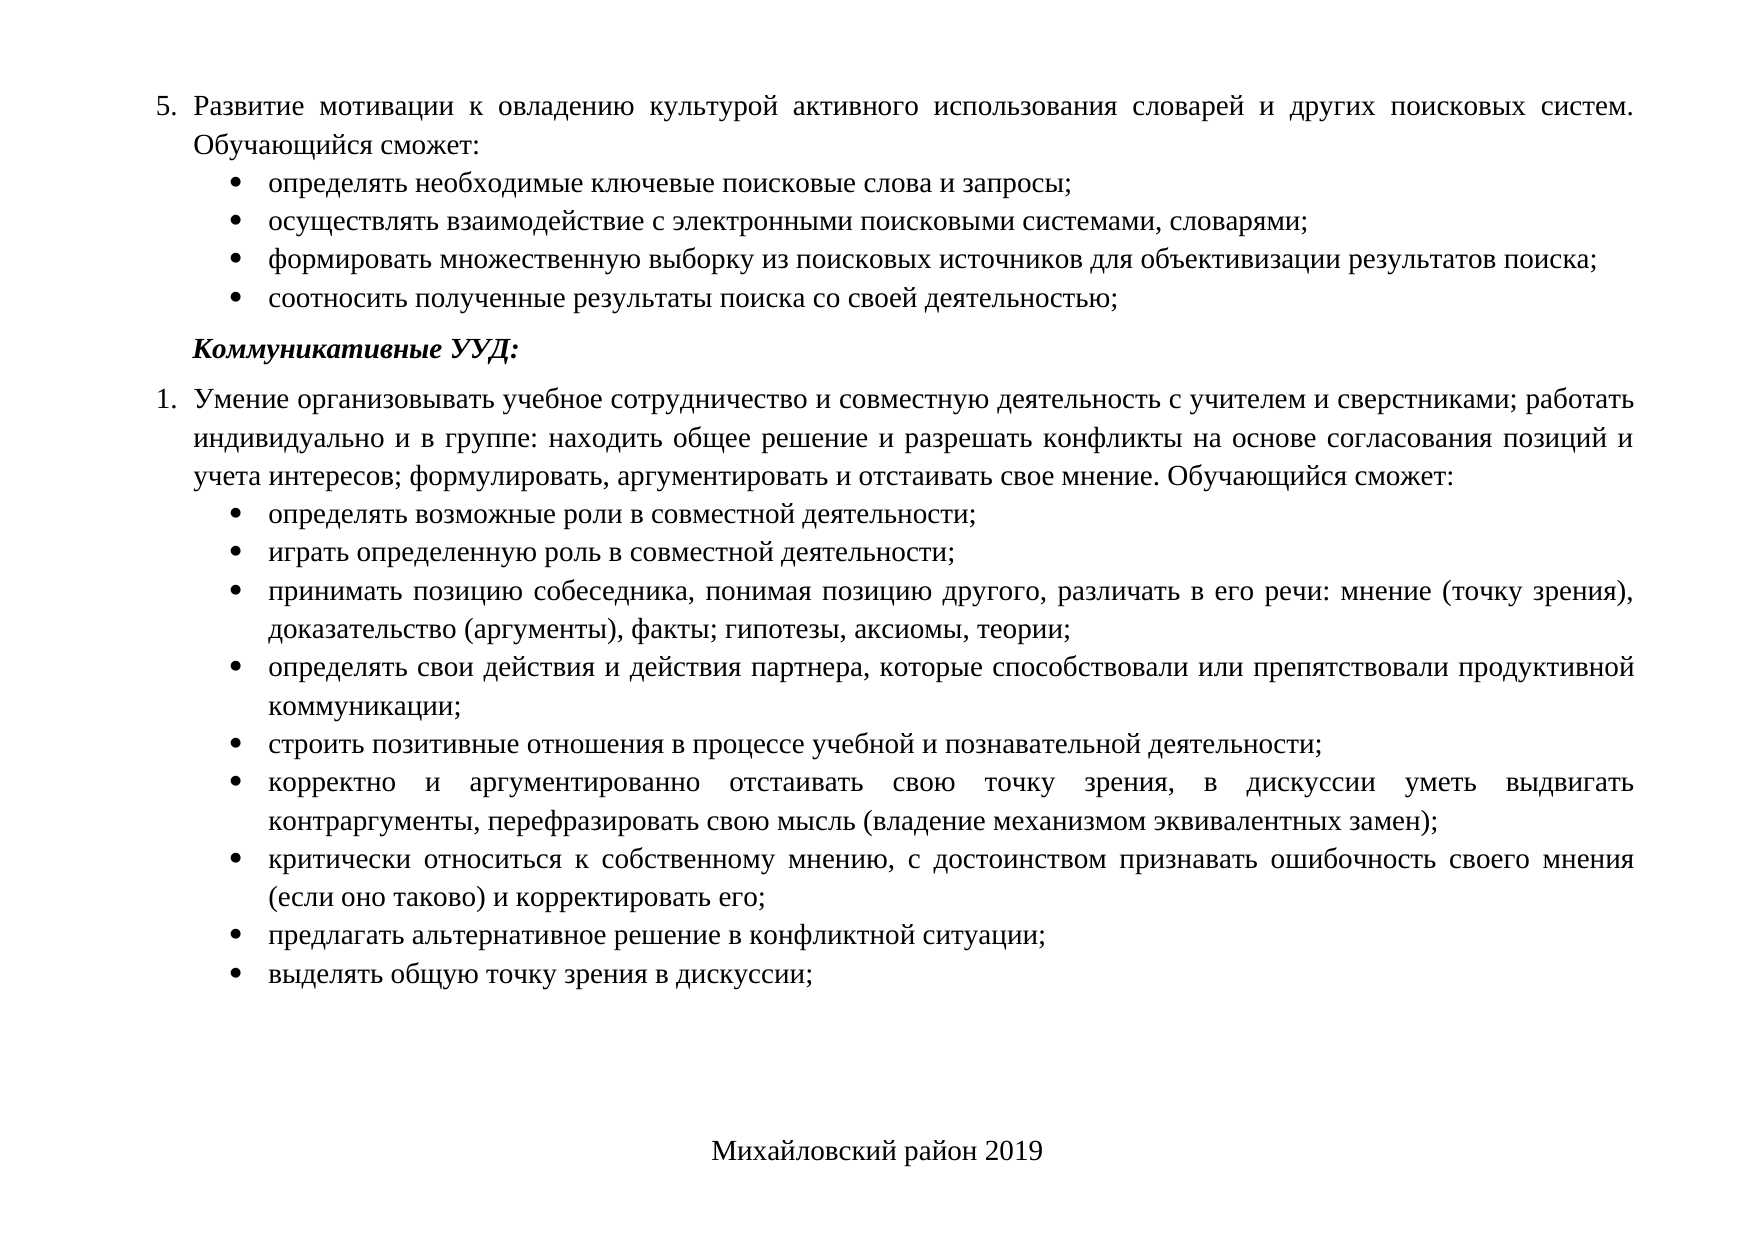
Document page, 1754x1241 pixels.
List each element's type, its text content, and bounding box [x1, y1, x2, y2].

list предлагать альтернативное решение в конфликтной ситуации; [231, 917, 1636, 951]
list корректно и аргументированно отстаивать свою точку зрения, в дискуссии уметь выдвигать контраргументы, перефразировать свою мысль (владение механизмом эквивалентных замен); [231, 764, 1636, 836]
list определять свои действия и действия партнера, которые способствовали или препятствовали продуктивной коммуникации; [231, 649, 1636, 721]
list выделять общую точку зрения в дискуссии; [231, 956, 1636, 989]
list соотносить полученные результаты поиска со своей деятельностью; [231, 280, 1636, 314]
list играть определенную роль в совместной деятельности; [231, 534, 1636, 568]
list строить позитивные отношения в процессе учебной и познавательной деятельности; [231, 726, 1636, 760]
list формировать множественную выборку из поисковых источников для объективизации результатов поиска; [231, 242, 1636, 275]
list определять возможные роли в совместной деятельности; [231, 496, 1636, 530]
list осуществлять взаимодействие с электронными поисковыми системами, словарями; [231, 203, 1636, 237]
list Развитие мотивации к овладению культурой активного использования словарей и других поисковых систем. Обучающийся сможет: [156, 88, 1636, 160]
list Умение организовывать учебное сотрудничество и совместную деятельность с учителем и сверстниками; работать индивидуально и в группе: находить общее решение и разрешать конфликты на основе согласования позиций и учета интересов; формулировать, аргументировать и отстаивать свое мнение. Обучающийся сможет: [156, 382, 1636, 492]
list критически относиться к собственному мнению, с достоинством признавать ошибочность своего мнения (если оно таково) и корректировать его; [231, 841, 1636, 913]
list принимать позицию собеседника, понимая позицию другого, различать в его речи: мнение (точку зрения), доказательство (аргументы), факты; гипотезы, аксиомы, теории; [231, 573, 1636, 645]
list определять необходимые ключевые поисковые слова и запросы; [231, 165, 1636, 199]
subtitle Коммуникативные УУД: [118, 331, 1636, 364]
